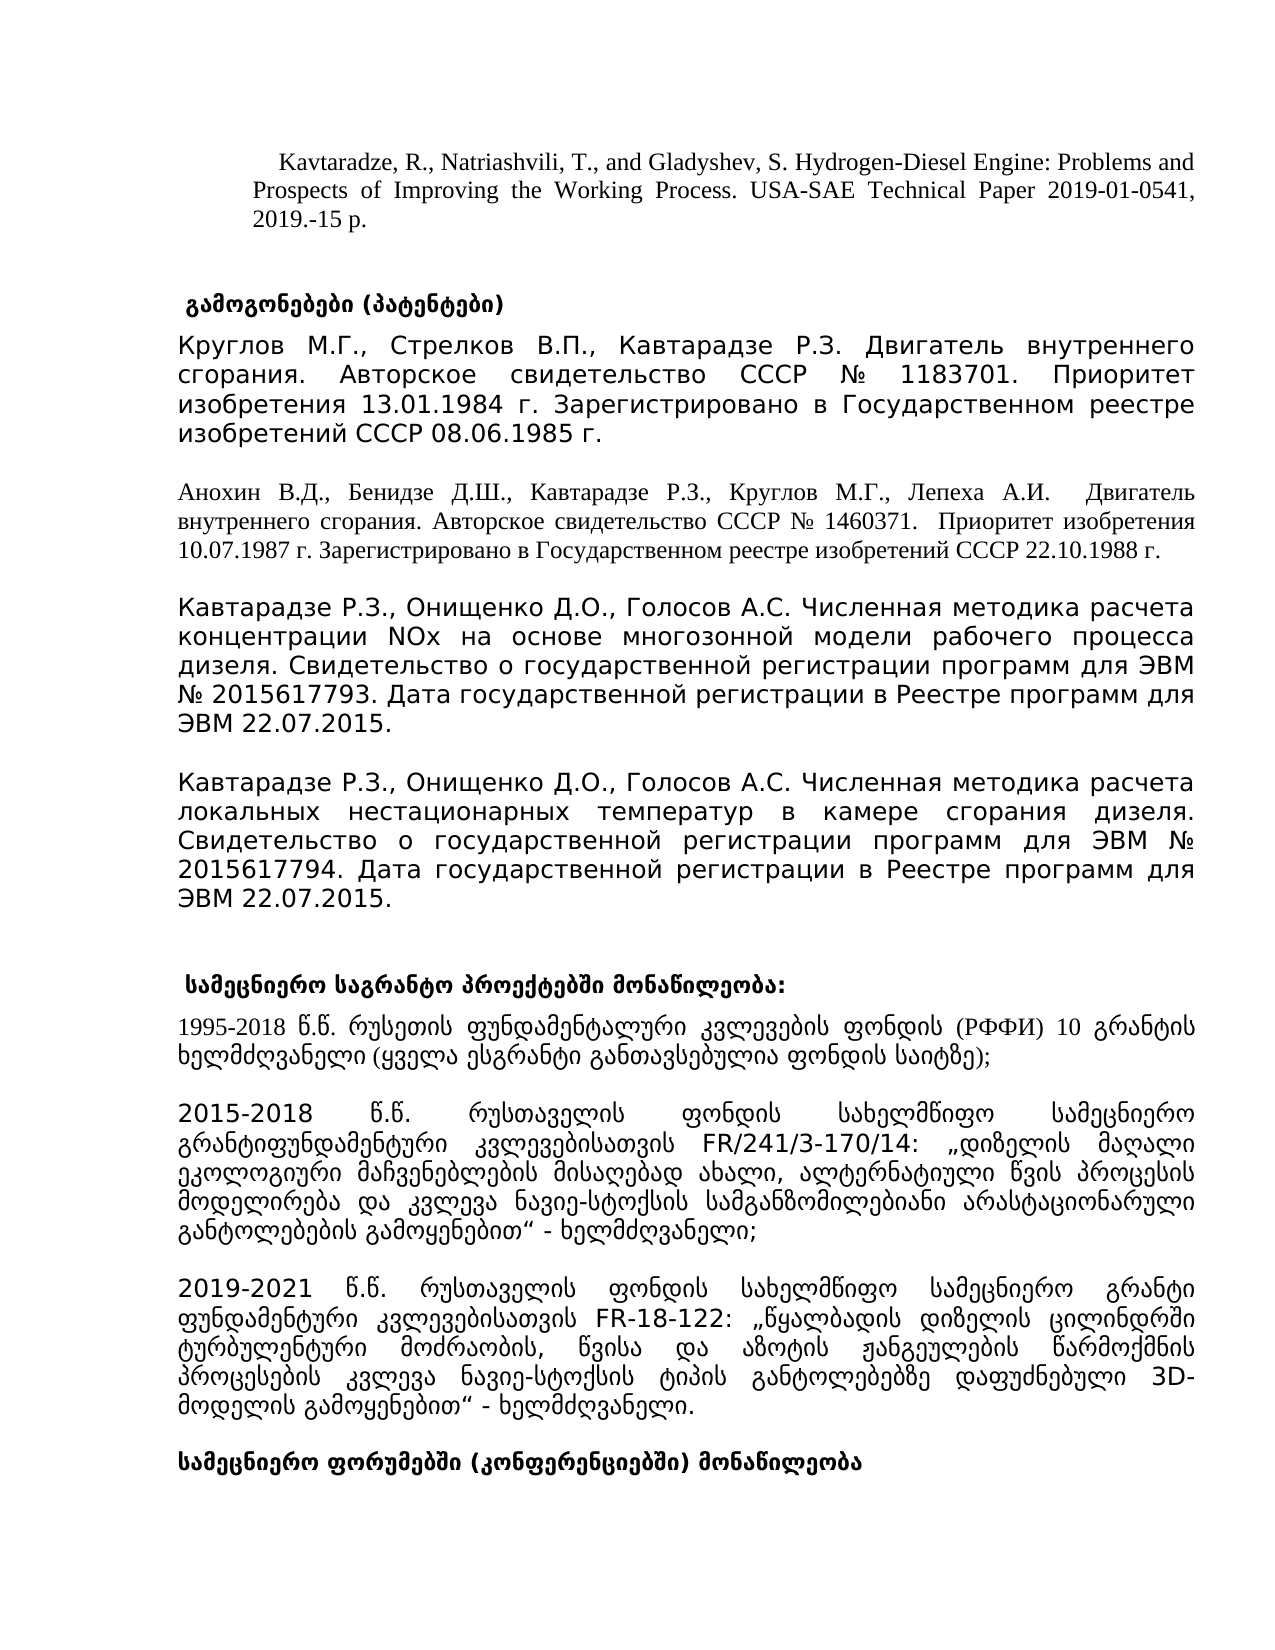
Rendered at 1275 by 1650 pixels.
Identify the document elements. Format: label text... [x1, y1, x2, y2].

text სამეცნიერო საგრანტო პროექტებში მონაწილეობა: [177, 972, 1196, 998]
text გამოგონებები (პატენტები) [177, 291, 1196, 318]
text Круглов М.Г., Стрелков В.П., Кавтарадзе Р.З. Двигатель внутреннего сгорания. Авторское свидетельство СССР № 1183701. Приоритет изобретения 13.01.1984 г. Зарегистрировано в Государственном реестре изобретений СССР 08.06.1985 г. [177, 331, 1196, 448]
text 1995-2018 წ.წ. რუსეთის ფუნდამენტალური კვლევების ფონდის (РФФИ) 10 გრანტის ხელმძღვანელი (ყველა ესგრანტი განთავსებულია ფონდის საიტზე); [177, 1012, 1196, 1070]
text Кавтарадзе Р.З., Онищенко Д.О., Голосов А.С. Численная методика расчета локальных нестационарных температур в камере сгорания дизеля. Свидетельство о государственной регистрации программ для ЭВМ № 2015617794. Дата государственной регистрации в Реестре программ для ЭВМ 22.07.2015. [177, 768, 1196, 913]
text Кавтарадзе Р.З., Онищенко Д.О., Голосов А.С. Численная методика расчета концентрации NOx на основе многозонной модели рабочего процесса дизеля. Свидетельство о государственной регистрации программ для ЭВМ № 2015617793. Дата государственной регистрации в Реестре программ для ЭВМ 22.07.2015. [177, 593, 1196, 738]
text სამეცნიერო ფორუმებში (კონფერენციებში) მონაწილეობა [177, 1449, 1196, 1476]
text 2015-2018 წ.წ. რუსთაველის ფონდის სახელმწიფო სამეცნიერო გრანტიფუნდამენტური კვლევებისათვის FR/241/3-170/14: „დიზელის მაღალი ეკოლოგიური მაჩვენებლების მისაღებად ახალი, ალტერნატიული წვის პროცესის მოდელირება და კვლევა ნავიე-სტოქსის სამგანზომილებიანი არასტაციონარული განტოლებების გამოყენებით“ - ხელმძღვანელი; [177, 1099, 1196, 1245]
list Kavtaradze, R., Natriashvili, T., and Gladyshev, S. Hydrogen-Diesel Engine: Problems and Prospects of Improving the Working Process. USA-SAE Technical Paper 2019-01-0541, 2019.-15 p. [252, 147, 1196, 233]
text 2019-2021 წ.წ. რუსთაველის ფონდის სახელმწიფო სამეცნიერო გრანტი ფუნდამენტური კვლევებისათვის FR-18-122: „წყალბადის დიზელის ცილინდრში ტურბულენტური მოძრაობის, წვისა და აზოტის ჟანგეულების წარმოქმნის პროცესების კვლევა ნავიე-სტოქსის ტიპის განტოლებებზე დაფუძნებული 3D-მოდელის გამოყენებით“ - ხელმძღვანელი. [177, 1274, 1196, 1420]
text Анохин В.Д., Бенидзе Д.Ш., Кавтарадзе Р.З., Круглов М.Г., Лепеха А.И. Двигатель внутреннего сгорания. Авторское свидетельство СССР № 1460371. Приоритет изобретения 10.07.1987 г. Зарегистрировано в Государственном реестре изобретений СССР 22.10.1988 г. [177, 477, 1196, 563]
